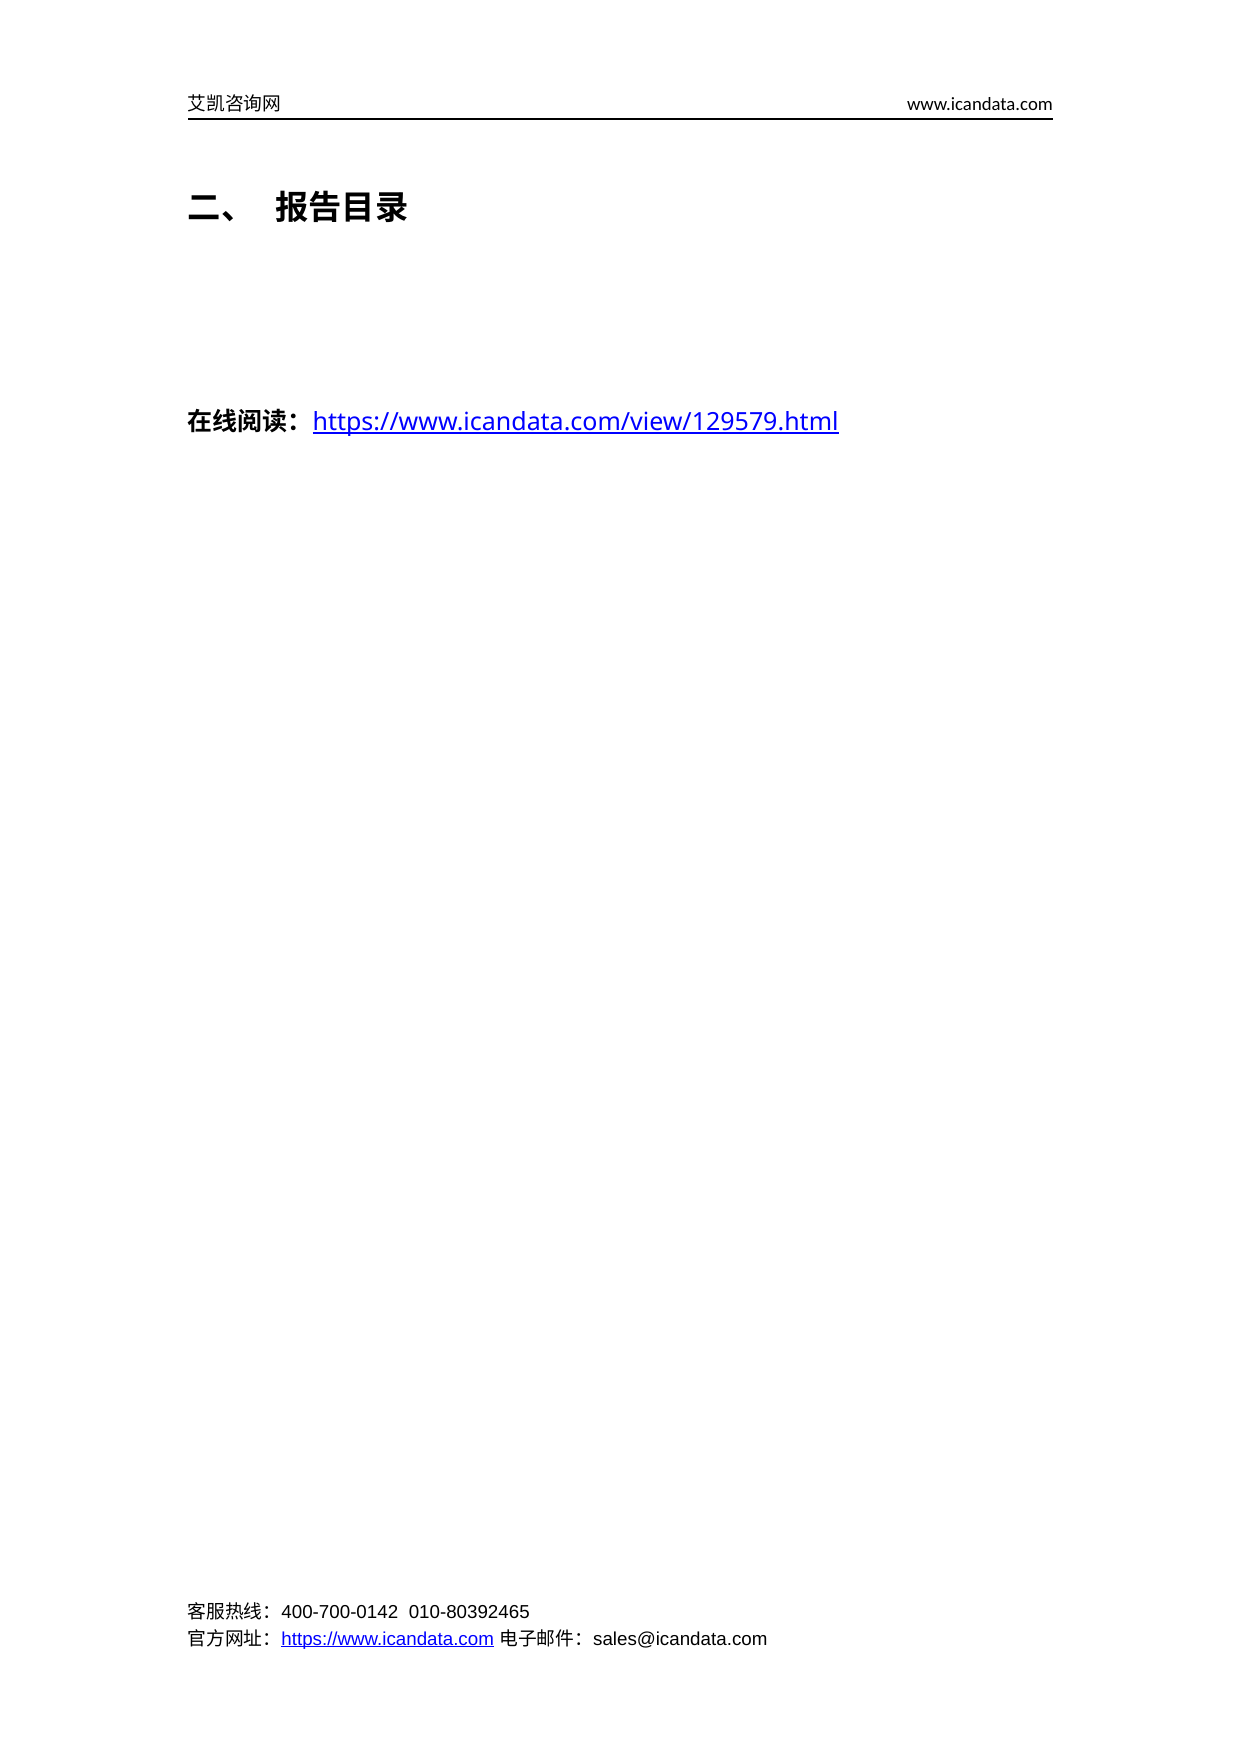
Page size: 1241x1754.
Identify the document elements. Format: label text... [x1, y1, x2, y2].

subtitle 报告目录 [187, 172, 1053, 237]
text 在线阅读：https://www.icandata.com/view/129579.html [187, 387, 1053, 452]
